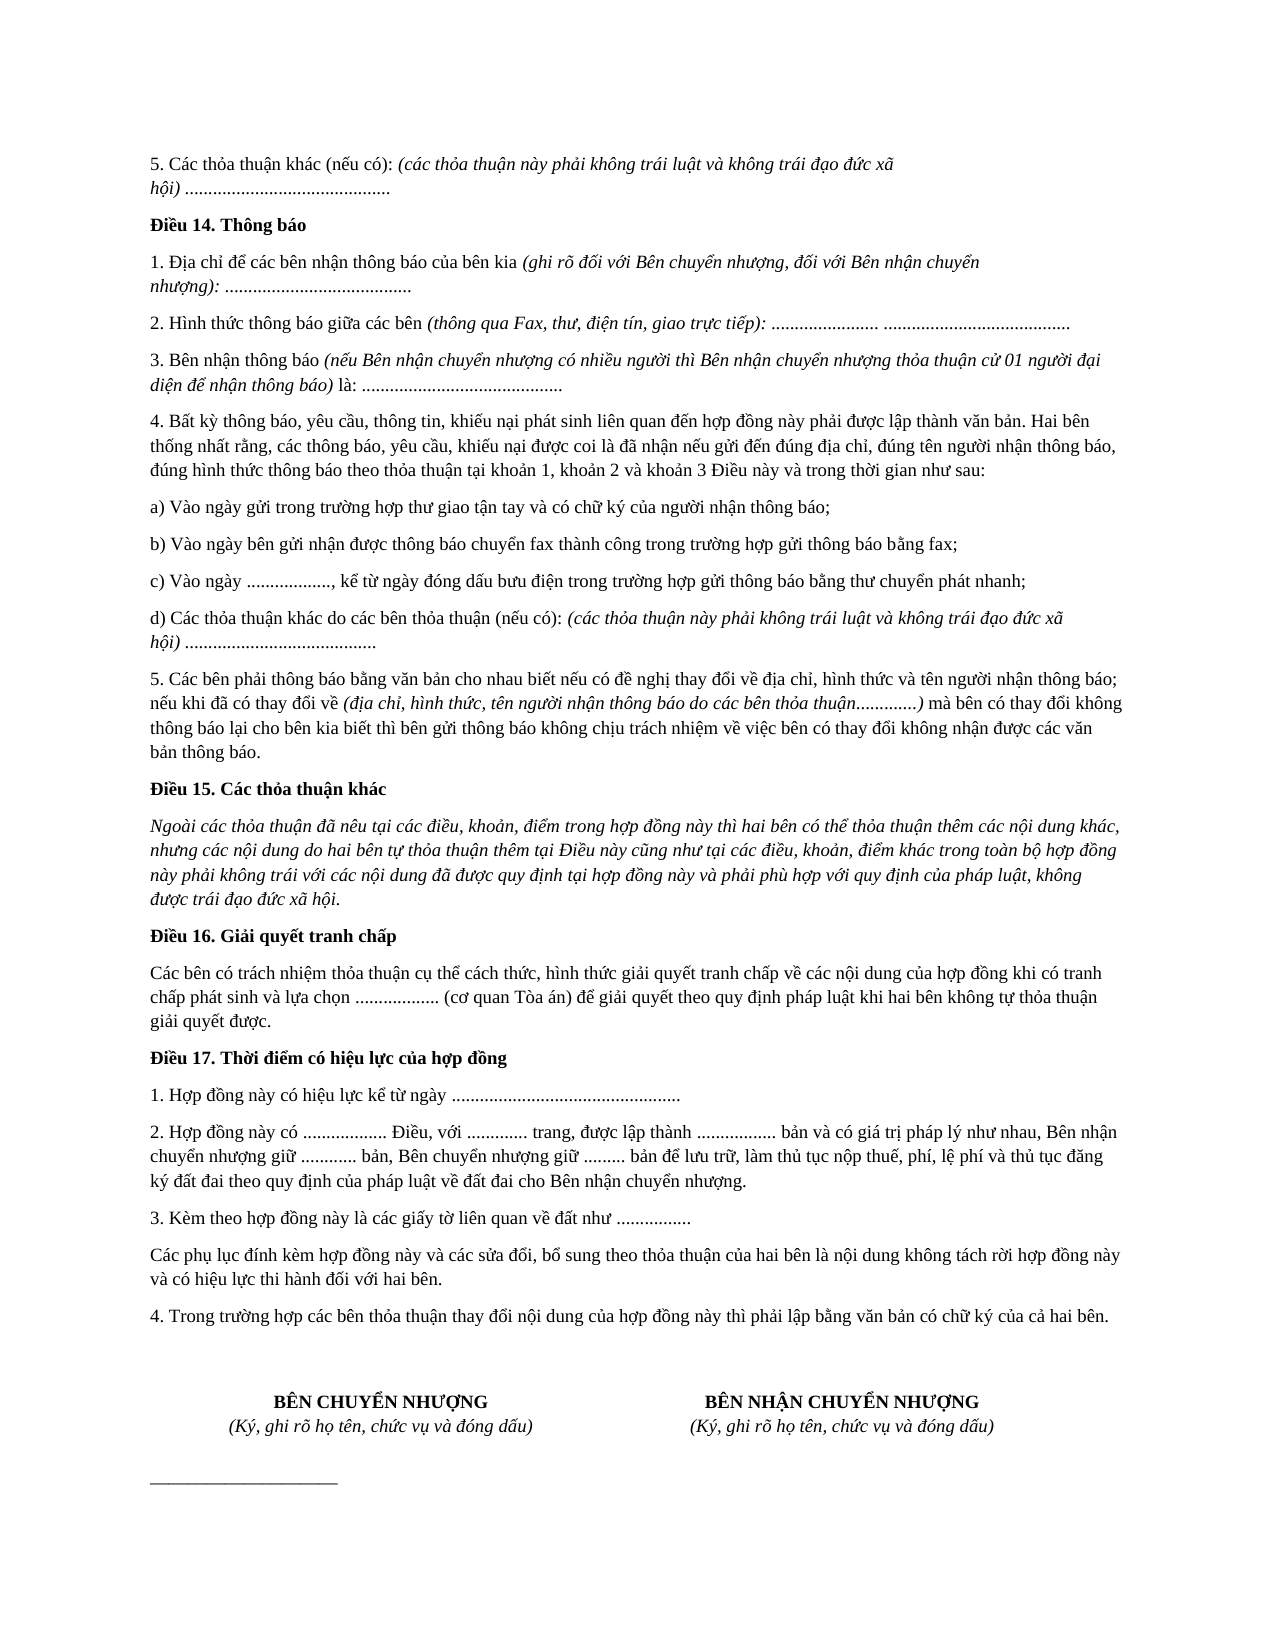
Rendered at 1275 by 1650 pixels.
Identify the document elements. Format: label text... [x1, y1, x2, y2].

text 5. Các thỏa thuận khác (nếu có): (các thỏa thuận này phải không trái luật và không trái đạo đức xã hội) ............................................ [150, 150, 1125, 199]
text Các phụ lục đính kèm hợp đồng này và các sửa đổi, bổ sung theo thỏa thuận của hai bên là nội dung không tách rời hợp đồng này và có hiệu lực thi hành đối với hai bên. [150, 1241, 1125, 1289]
text b) Vào ngày bên gửi nhận được thông báo chuyển fax thành công trong trường hợp gửi thông báo bằng fax; [150, 530, 1125, 554]
text ____________________ [150, 1462, 1125, 1486]
text 4. Bất kỳ thông báo, yêu cầu, thông tin, khiếu nại phát sinh liên quan đến hợp đồng này phải được lập thành văn bản. Hai bên thống nhất rằng, các thông báo, yêu cầu, khiếu nại được coi là đã nhận nếu gửi đến đúng địa chỉ, đúng tên người nhận thông báo, đúng hình thức thông báo theo thỏa thuận tại khoản 1, khoản 2 và khoản 3 Điều này và trong thời gian như sau: [150, 407, 1125, 481]
table_header BÊN CHUYỂN NHƯỢNG (Ký, ghi rõ họ tên, chức vụ và đóng dấu) [150, 1376, 611, 1449]
text 4. Trong trường hợp các bên thỏa thuận thay đổi nội dung của hợp đồng này thì phải lập bằng văn bản có chữ ký của cả hai bên. [150, 1302, 1125, 1326]
text Điều 14. Thông báo [150, 211, 1125, 236]
text Điều 16. Giải quyết tranh chấp [150, 922, 1125, 946]
text c) Vào ngày .................., kể từ ngày đóng dấu bưu điện trong trường hợp gửi thông báo bằng thư chuyển phát nhanh; [150, 567, 1125, 591]
text Điều 17. Thời điểm có hiệu lực của hợp đồng [150, 1044, 1125, 1069]
text a) Vào ngày gửi trong trường hợp thư giao tận tay và có chữ ký của người nhận thông báo; [150, 493, 1125, 517]
table_header BÊN NHẬN CHUYỂN NHƯỢNG (Ký, ghi rõ họ tên, chức vụ và đóng dấu) [611, 1376, 1072, 1449]
text 1. Địa chỉ để các bên nhận thông báo của bên kia (ghi rõ đối với Bên chuyển nhượng, đối với Bên nhận chuyển nhượng): ........................................ [150, 248, 1125, 297]
text 3. Bên nhận thông báo (nếu Bên nhận chuyển nhượng có nhiều người thì Bên nhận chuyển nhượng thỏa thuận cử 01 người đại diện để nhận thông báo) là: ........................................... [150, 346, 1125, 395]
text 2. Hợp đồng này có .................. Điều, với ............. trang, được lập thành ................. bản và có giá trị pháp lý như nhau, Bên nhận chuyển nhượng giữ ............ bản, Bên chuyển nhượng giữ ......... bản để lưu trữ, làm thủ tục nộp thuế, phí, lệ phí và thủ tục đăng ký đất đai theo quy định của pháp luật về đất đai cho Bên nhận chuyển nhượng. [150, 1118, 1125, 1191]
text Các bên có trách nhiệm thỏa thuận cụ thể cách thức, hình thức giải quyết tranh chấp về các nội dung của hợp đồng khi có tranh chấp phát sinh và lựa chọn .................. (cơ quan Tòa án) để giải quyết theo quy định pháp luật khi hai bên không tự thỏa thuận giải quyết được. [150, 959, 1125, 1032]
text d) Các thỏa thuận khác do các bên thỏa thuận (nếu có): (các thỏa thuận này phải không trái luật và không trái đạo đức xã hội) ......................................... [150, 604, 1125, 652]
text 2. Hình thức thông báo giữa các bên (thông qua Fax, thư, điện tín, giao trực tiếp): ....................... ........................................ [150, 309, 1125, 334]
text 5. Các bên phải thông báo bằng văn bản cho nhau biết nếu có đề nghị thay đổi về địa chỉ, hình thức và tên người nhận thông báo; nếu khi đã có thay đổi về (địa chỉ, hình thức, tên người nhận thông báo do các bên thỏa thuận.............) mà bên có thay đổi không thông báo lại cho bên kia biết thì bên gửi thông báo không chịu trách nhiệm về việc bên có thay đổi không nhận được các văn bản thông báo. [150, 665, 1125, 762]
text 1. Hợp đồng này có hiệu lực kể từ ngày ................................................. [150, 1081, 1125, 1106]
text Điều 15. Các thỏa thuận khác [150, 775, 1125, 799]
text 3. Kèm theo hợp đồng này là các giấy tờ liên quan về đất như ................ [150, 1204, 1125, 1228]
text Ngoài các thỏa thuận đã nêu tại các điều, khoản, điểm trong hợp đồng này thì hai bên có thể thỏa thuận thêm các nội dung khác, nhưng các nội dung do hai bên tự thỏa thuận thêm tại Điều này cũng như tại các điều, khoản, điểm khác trong toàn bộ hợp đồng này phải không trái với các nội dung đã được quy định tại hợp đồng này và phải phù hợp với quy định của pháp luật, không được trái đạo đức xã hội. [150, 812, 1125, 909]
